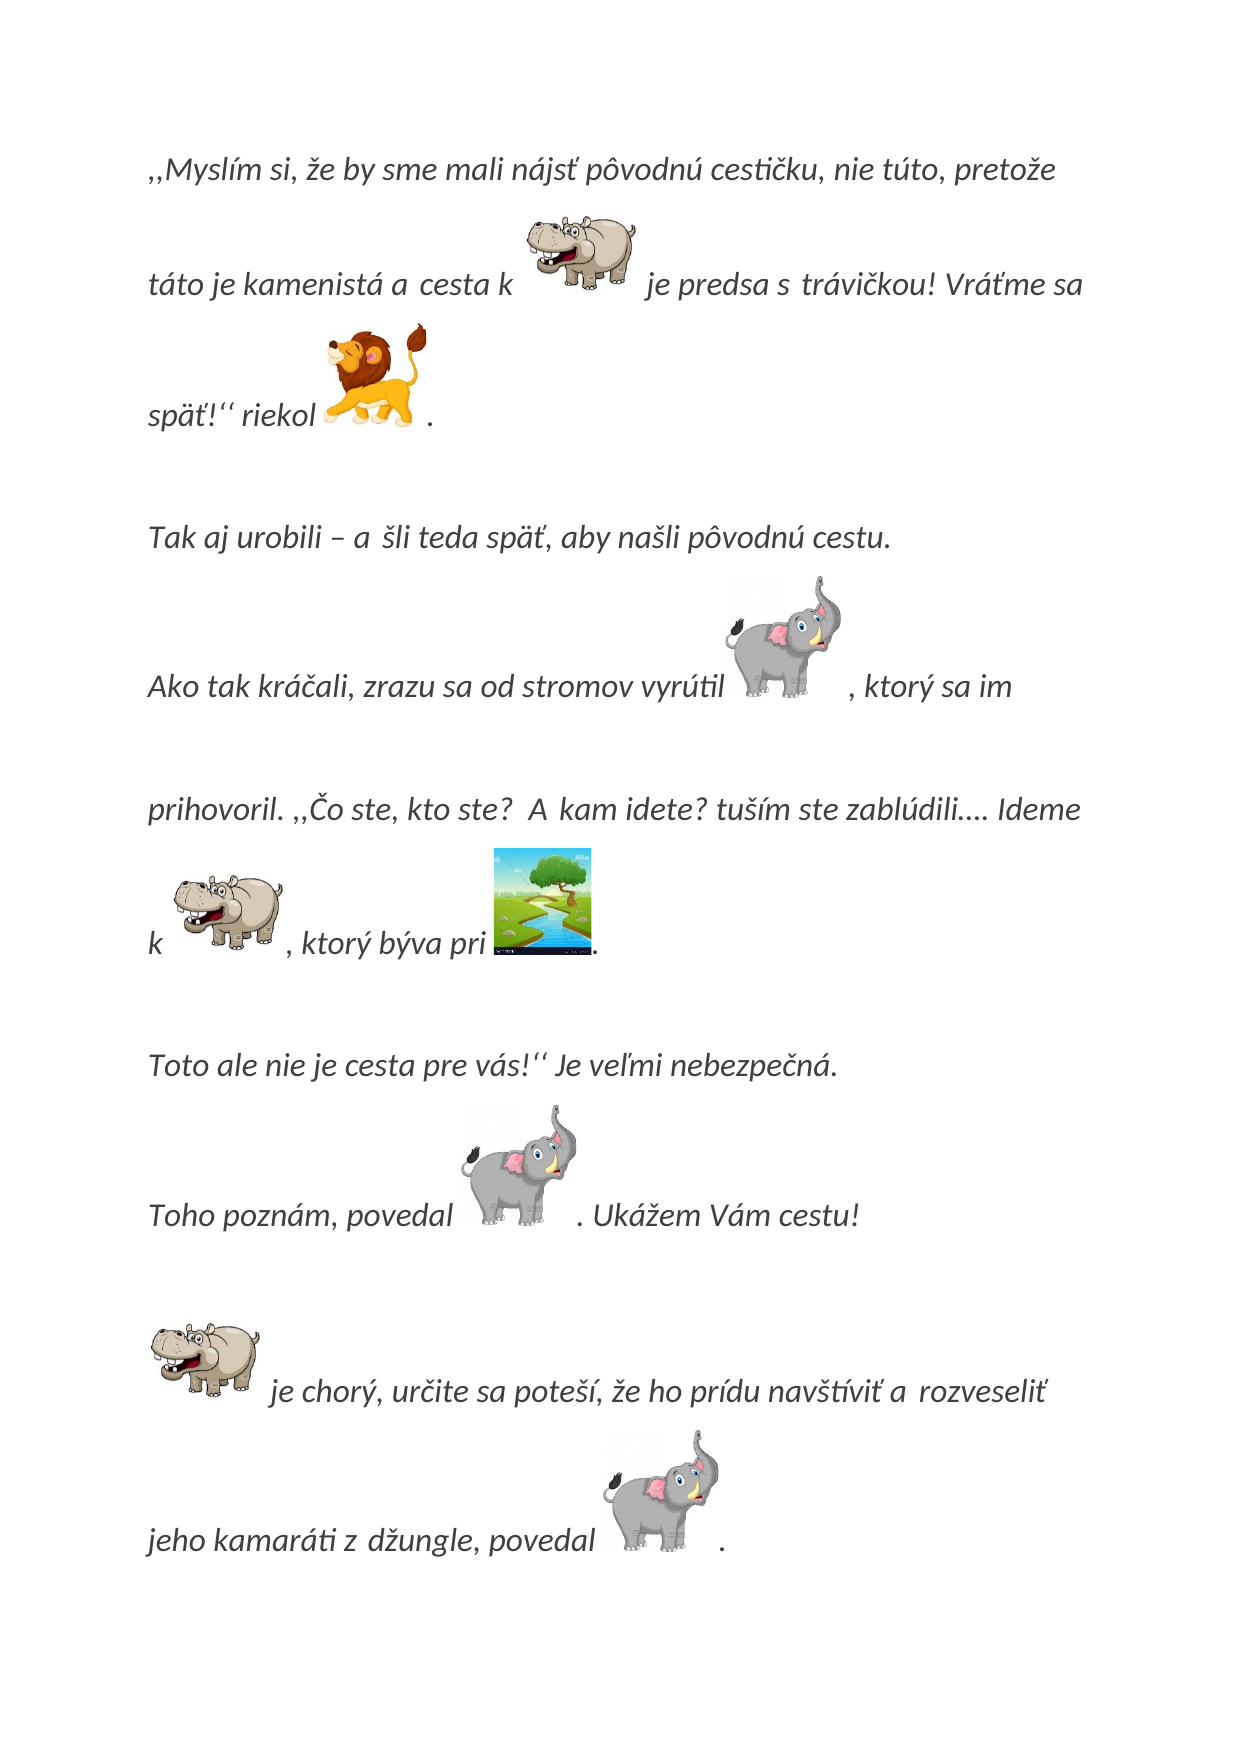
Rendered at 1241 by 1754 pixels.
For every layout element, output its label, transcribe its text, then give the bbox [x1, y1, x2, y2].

picture [461, 1105, 577, 1226]
picture [323, 323, 427, 427]
picture [147, 1315, 263, 1402]
text Toho poznám, povedal . Ukážem Vám cestu! [148, 1105, 1093, 1234]
picture [523, 208, 639, 295]
text ,,Myslím si, že by sme mali nájsť pôvodnú cestičku, nie túto, pretože táto je kamenistá a cesta k je predsa s trávičkou! Vráťme sa späť!‘‘ riekol . [148, 148, 1093, 434]
picture [603, 1430, 719, 1552]
text prihovoril. ,,Čo ste, kto ste? A kam idete? tuším ste zablúdili…. Ideme k , ktorý býva pri . [148, 788, 1093, 962]
picture [170, 867, 286, 955]
text je chorý, určite sa poteší, že ho prídu navštíviť a rozveseliť jeho kamaráti z džungle, povedal . [148, 1316, 1093, 1560]
picture [493, 848, 592, 955]
text Ako tak kráčali, zrazu sa od stromov vyrútil , ktorý sa im [148, 577, 1093, 706]
text Tak aj urobili – a šli teda späť, aby našli pôvodnú cestu. [148, 516, 1093, 557]
picture [725, 576, 841, 698]
text Toto ale nie je cesta pre vás!‘‘ Je veľmi nebezpečná. [148, 1044, 1093, 1084]
